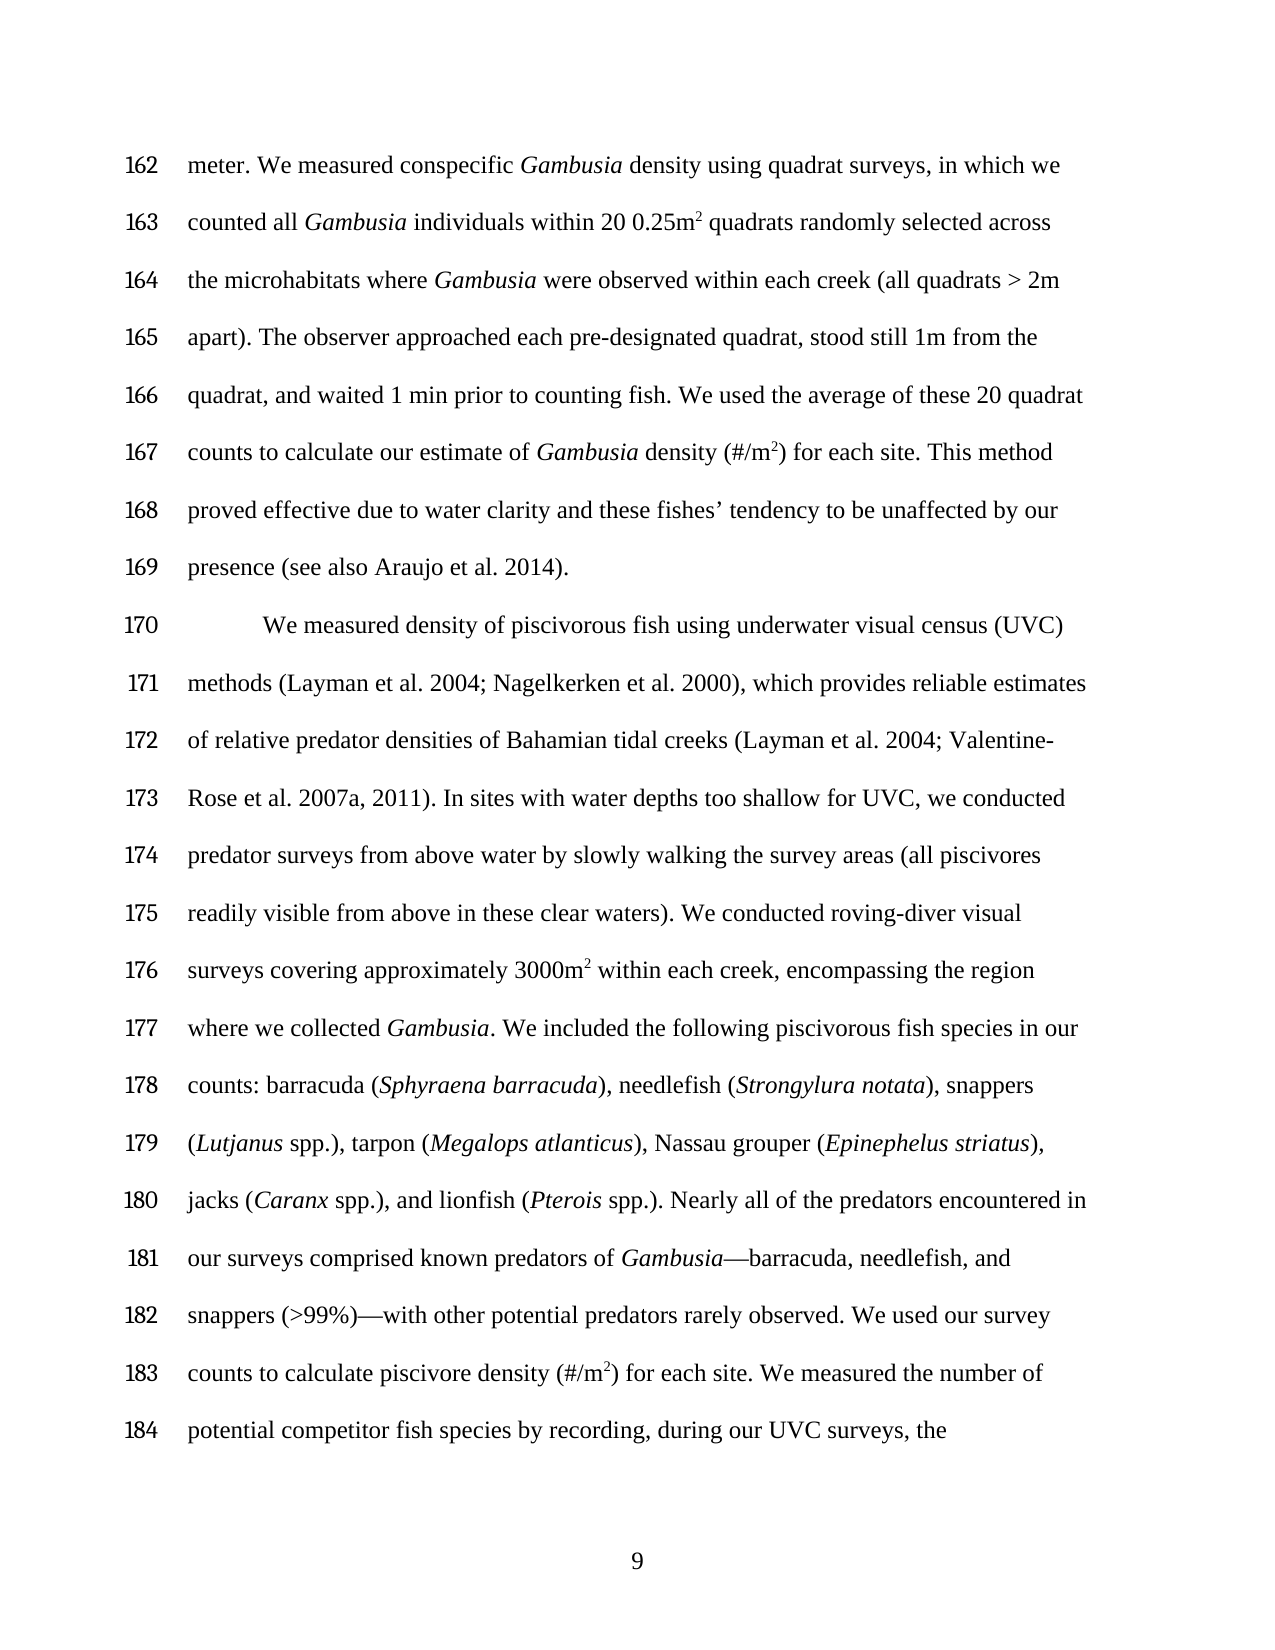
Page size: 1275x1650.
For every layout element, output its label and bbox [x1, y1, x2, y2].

text [187, 610, 1087, 1444]
text [187, 150, 1087, 581]
